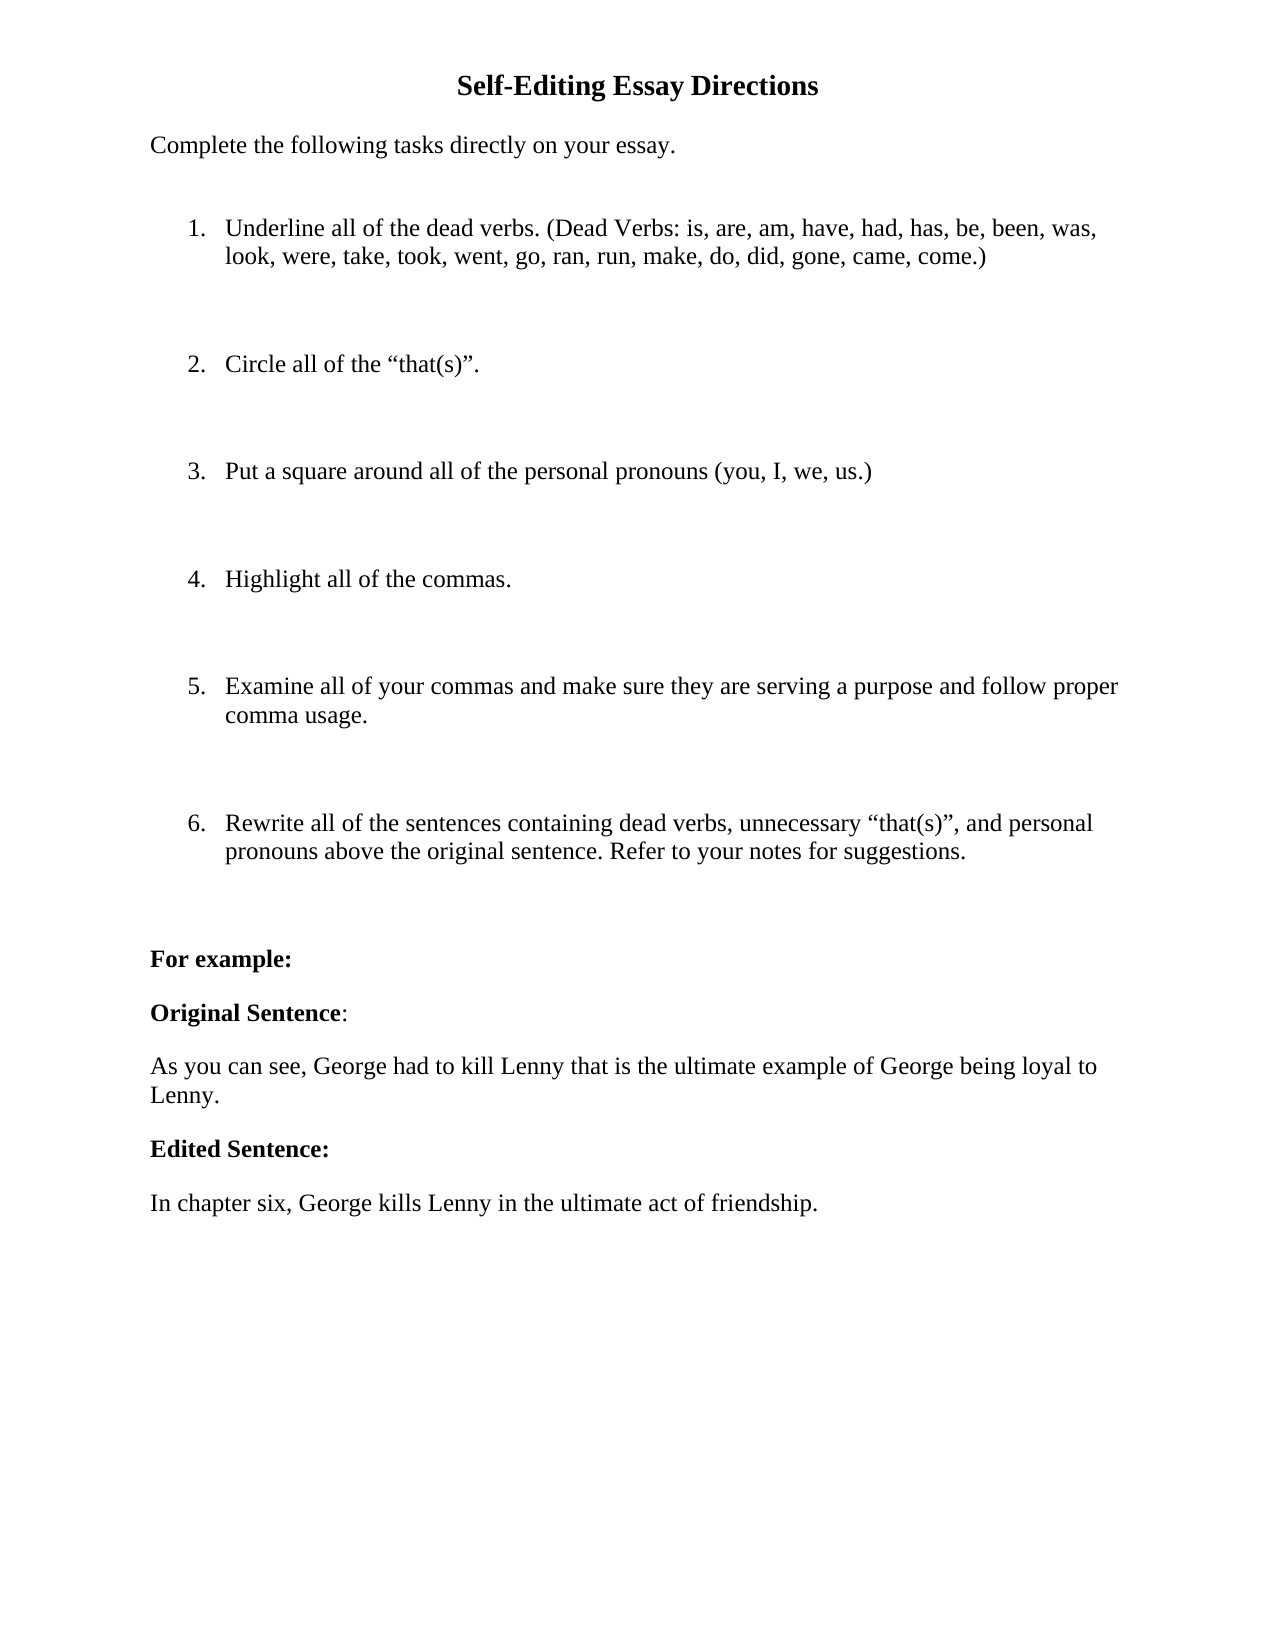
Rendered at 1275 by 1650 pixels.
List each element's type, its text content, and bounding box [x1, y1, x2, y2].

text For example: [150, 944, 1125, 973]
list Circle all of the “that(s)”. [187, 349, 1125, 378]
text Self-Editing Essay Directions [150, 68, 1125, 101]
list Put a square around all of the personal pronouns (you, I, we, us.) [187, 456, 1125, 485]
list Highlight all of the commas. [187, 564, 1125, 593]
text As you can see, George had to kill Lenny that is the ultimate example of George being loyal to Lenny. [150, 1051, 1125, 1109]
text Edited Sentence: [150, 1134, 1125, 1163]
text Original Sentence: [150, 998, 1125, 1026]
list Examine all of your commas and make sure they are serving a purpose and follow proper comma usage. [187, 671, 1125, 729]
text In chapter six, George kills Lenny in the ultimate act of friendship. [150, 1188, 1125, 1216]
list Rewrite all of the sentences containing dead verbs, unnecessary “that(s)”, and personal pronouns above the original sentence. Refer to your notes for suggestions. [187, 808, 1125, 865]
list Underline all of the dead verbs. (Dead Verbs: is, are, am, have, had, has, be, been, was, look, were, take, took, went, go, ran, run, make, do, did, gone, came, come.) [187, 213, 1125, 270]
text Complete the following tasks directly on your essay. [150, 130, 1125, 159]
